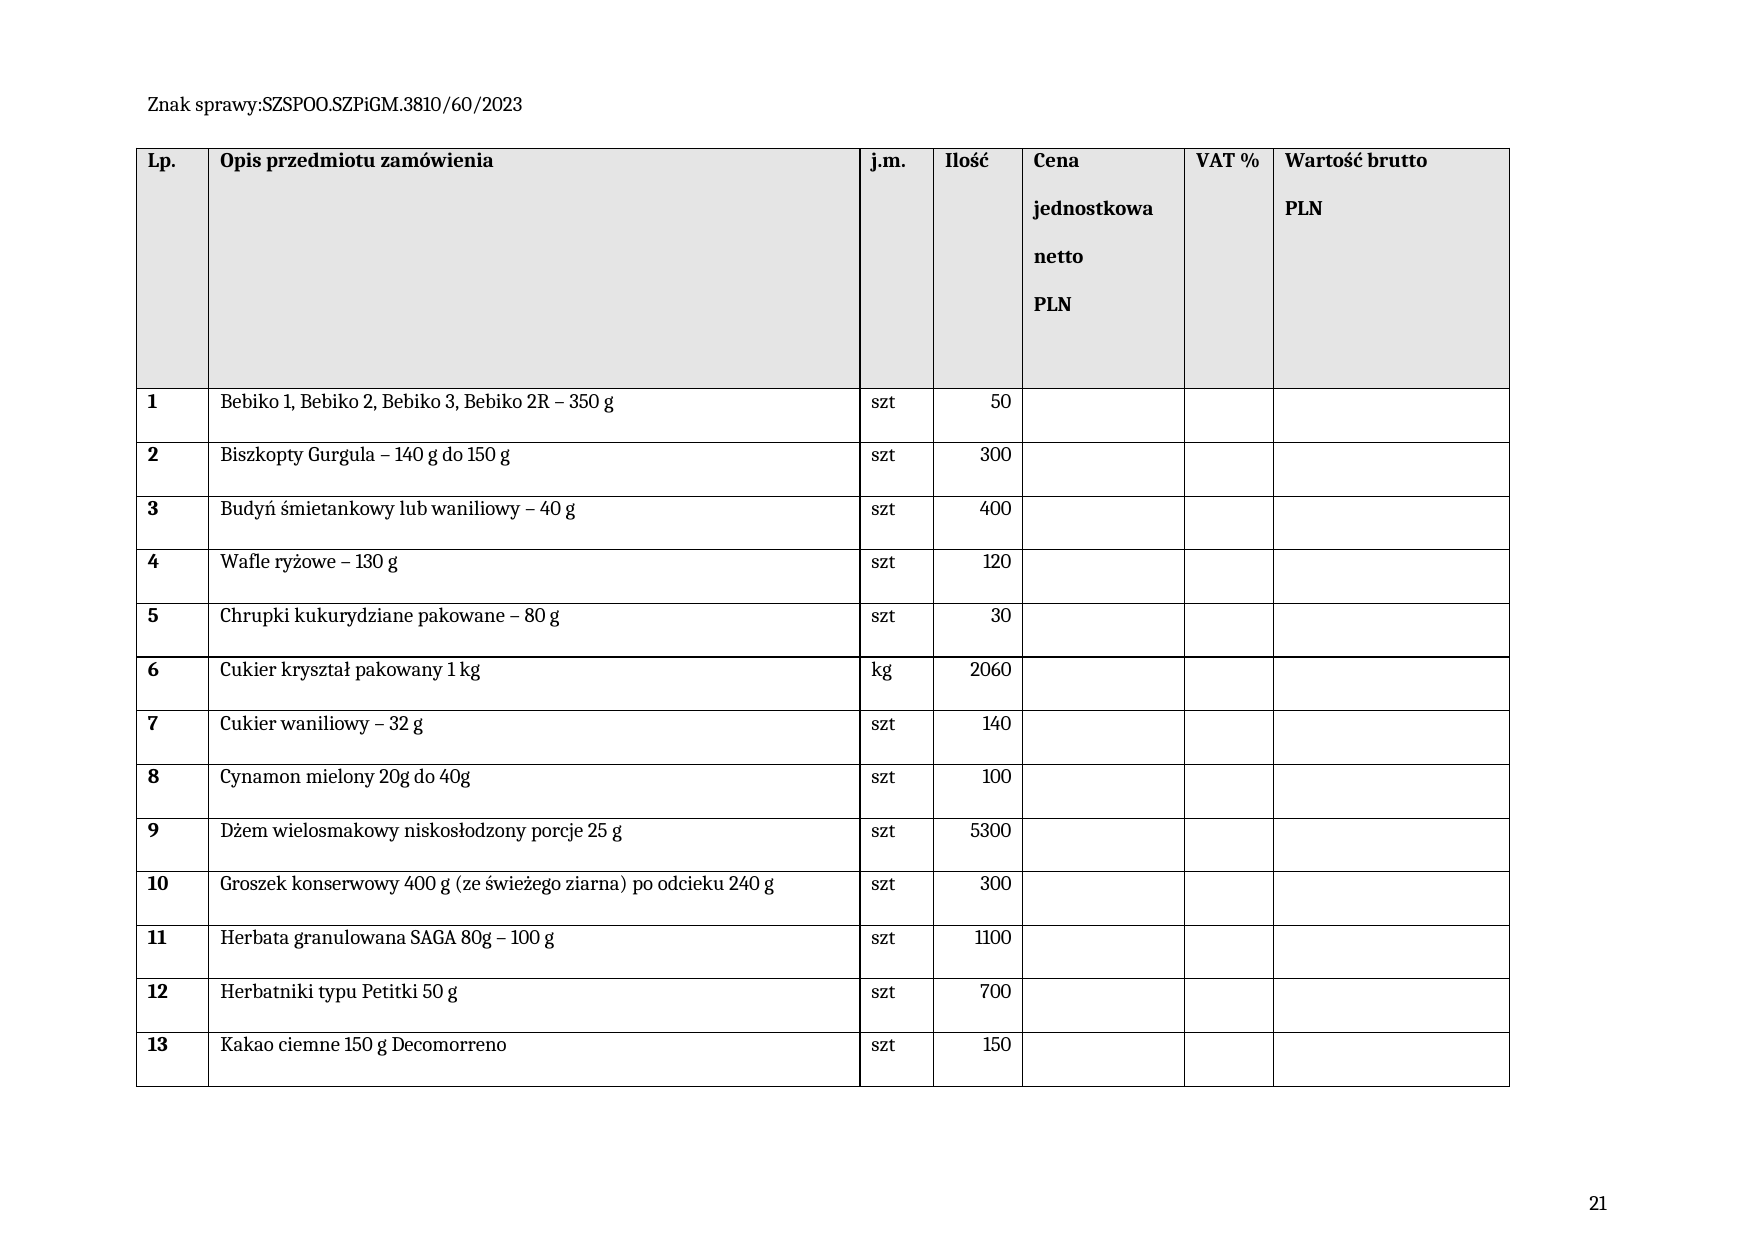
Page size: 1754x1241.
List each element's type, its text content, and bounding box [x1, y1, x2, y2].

table_cell [1023, 926, 1184, 978]
table_header Ilość [934, 149, 1022, 388]
table_cell [1185, 550, 1273, 603]
table_cell 400 [934, 497, 1022, 549]
table_cell 300 [934, 443, 1022, 496]
table_cell szt [861, 979, 933, 1032]
table_cell [1023, 658, 1184, 710]
table_cell [1274, 926, 1509, 978]
table_cell 11 [137, 926, 208, 978]
table_cell Kakao ciemne 150 g Decomorreno [209, 1033, 859, 1086]
table_cell [1274, 389, 1509, 442]
table_cell [1185, 497, 1273, 549]
table_cell [1274, 765, 1509, 817]
table_cell Herbatniki typu Petitki 50 g [209, 979, 859, 1032]
table_cell szt [861, 819, 933, 871]
table_cell 2060 [934, 658, 1022, 710]
table_cell Bebiko 1, Bebiko 2, Bebiko 3, Bebiko 2R – 350 g [209, 389, 859, 442]
table_cell Groszek konserwowy 400 g (ze świeżego ziarna) po odcieku 240 g [209, 872, 859, 925]
table_cell [1185, 1033, 1273, 1086]
table_cell 1 [137, 389, 208, 442]
table_header Wartość brutto PLN [1274, 149, 1509, 388]
table_cell [1274, 497, 1509, 549]
table_cell szt [861, 765, 933, 817]
table_cell [1023, 550, 1184, 603]
table_cell [1185, 711, 1273, 764]
table_cell [1185, 658, 1273, 710]
table_cell 12 [137, 979, 208, 1032]
table_cell 1100 [934, 926, 1022, 978]
table_cell [1185, 389, 1273, 442]
table_cell [1023, 604, 1184, 656]
table_cell Cukier kryształ pakowany 1 kg [209, 658, 859, 710]
table_cell [1023, 497, 1184, 549]
table_cell 7 [137, 711, 208, 764]
table_cell 30 [934, 604, 1022, 656]
table_cell szt [861, 711, 933, 764]
table_cell 140 [934, 711, 1022, 764]
table_cell 50 [934, 389, 1022, 442]
table_cell 4 [137, 550, 208, 603]
table_cell [1274, 550, 1509, 603]
table_cell Wafle ryżowe – 130 g [209, 550, 859, 603]
table_cell 150 [934, 1033, 1022, 1086]
table_cell szt [861, 389, 933, 442]
table_cell 5 [137, 604, 208, 656]
table_cell 6 [137, 658, 208, 710]
table_cell [1023, 711, 1184, 764]
table_cell [1023, 443, 1184, 496]
table_cell Biszkopty Gurgula – 140 g do 150 g [209, 443, 859, 496]
table_header Cena jednostkowa netto PLN [1023, 149, 1184, 388]
table_cell szt [861, 497, 933, 549]
table_header Lp. [137, 149, 208, 388]
table_cell [1274, 711, 1509, 764]
table_cell Chrupki kukurydziane pakowane – 80 g [209, 604, 859, 656]
table_cell 13 [137, 1033, 208, 1086]
table_header VAT % [1185, 149, 1273, 388]
table_cell [1185, 765, 1273, 817]
table_cell [1274, 658, 1509, 710]
table_cell [1023, 872, 1184, 925]
table_cell [1023, 389, 1184, 442]
table_cell kg [861, 658, 933, 710]
table_cell [1274, 819, 1509, 871]
table_cell [1185, 443, 1273, 496]
table_cell Herbata granulowana SAGA 80g – 100 g [209, 926, 859, 978]
table_header j.m. [861, 149, 933, 388]
table_cell 5300 [934, 819, 1022, 871]
table_cell [1023, 819, 1184, 871]
table_cell 10 [137, 872, 208, 925]
table_cell Cukier waniliowy – 32 g [209, 711, 859, 764]
table_cell [1274, 1033, 1509, 1086]
table_cell Budyń śmietankowy lub waniliowy – 40 g [209, 497, 859, 549]
table_cell szt [861, 604, 933, 656]
table_cell 100 [934, 765, 1022, 817]
table_cell 8 [137, 765, 208, 817]
table_header Opis przedmiotu zamówienia [209, 149, 859, 388]
table_cell [1185, 926, 1273, 978]
table_cell 700 [934, 979, 1022, 1032]
table_cell 300 [934, 872, 1022, 925]
table_cell szt [861, 926, 933, 978]
table_cell [1185, 979, 1273, 1032]
table_cell szt [861, 872, 933, 925]
table_cell [1185, 872, 1273, 925]
table_cell [1274, 604, 1509, 656]
table_cell Cynamon mielony 20g do 40g [209, 765, 859, 817]
table_cell [1185, 819, 1273, 871]
table_cell szt [861, 443, 933, 496]
table_cell 2 [137, 443, 208, 496]
table_cell szt [861, 1033, 933, 1086]
table_cell 9 [137, 819, 208, 871]
table_cell [1274, 979, 1509, 1032]
table_cell szt [861, 550, 933, 603]
table_cell 120 [934, 550, 1022, 603]
table_cell [1023, 979, 1184, 1032]
table_cell [1274, 443, 1509, 496]
table_cell [1023, 765, 1184, 817]
table_cell [1185, 604, 1273, 656]
table_cell [1023, 1033, 1184, 1086]
table_cell Dżem wielosmakowy niskosłodzony porcje 25 g [209, 819, 859, 871]
table_cell [1274, 872, 1509, 925]
table_cell 3 [137, 497, 208, 549]
